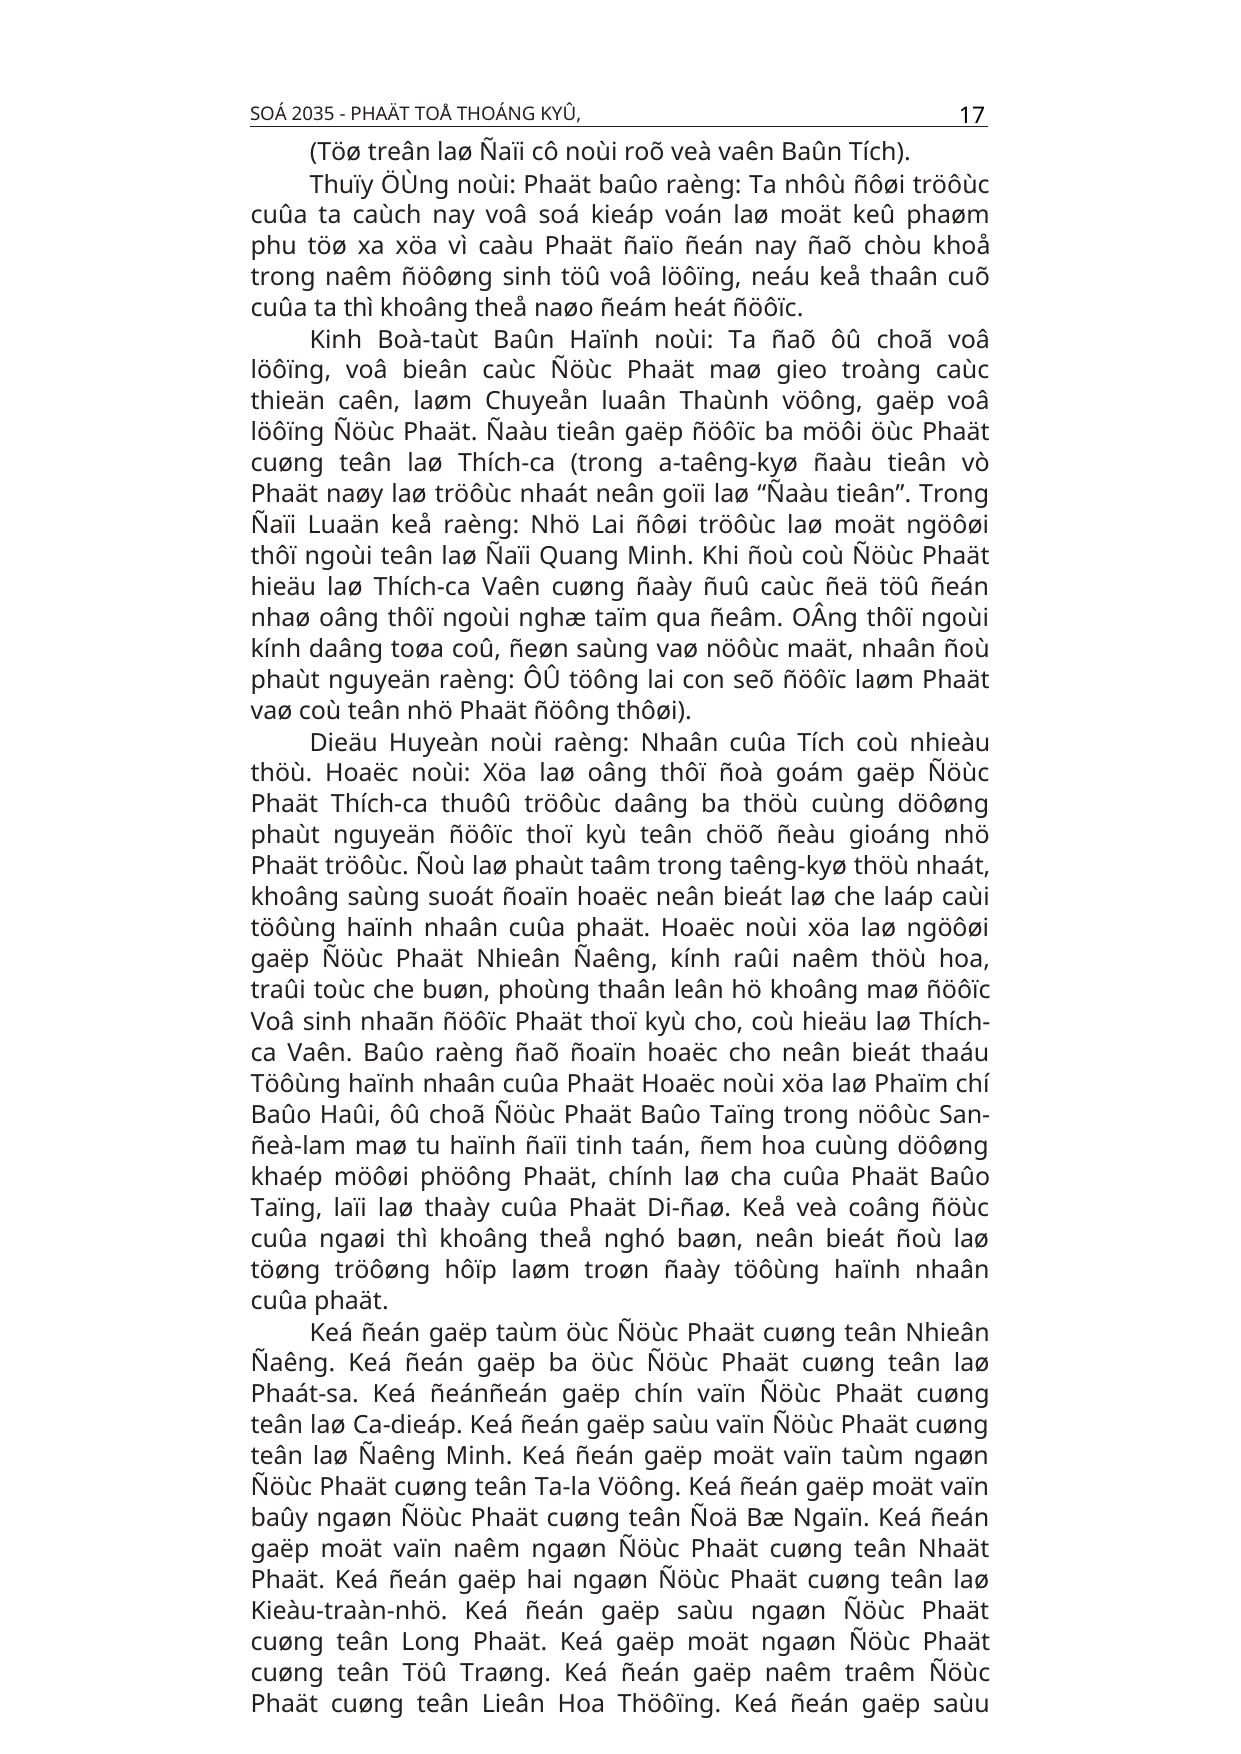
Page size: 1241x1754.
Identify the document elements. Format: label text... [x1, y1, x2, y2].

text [250, 1317, 990, 1720]
text Kinh Boà-taùt Baûn Haïnh noùi: Ta ñaõ ôû choã voâ löôïng, voâ bieân caùc Ñöùc Phaät maø gieo troàng caùc thieän caên, laøm Chuyeån luaân Thaùnh vöông, gaëp voâ löôïng Ñöùc Phaät. Ñaàu tieân gaëp ñöôïc ba möôi öùc Phaät cuøng teân laø Thích-ca (trong a-taêng-kyø ñaàu tieân vò Phaät naøy laø tröôùc nhaát neân goïi laø “Ñaàu tieân”. Trong Ñaïi Luaän keå raèng: Nhö Lai ñôøi tröôùc laø moät ngöôøi thôï ngoùi teân laø Ñaïi Quang Minh. Khi ñoù coù Ñöùc Phaät hieäu laø Thích-ca Vaên cuøng ñaày ñuû caùc ñeä töû ñeán nhaø oâng thôï ngoùi nghæ taïm qua ñeâm. OÂng thôï ngoùi kính daâng toøa coû, ñeøn saùng vaø nöôùc maät, nhaân ñoù phaùt nguyeän raèng: ÔÛ töông lai con seõ ñöôïc laøm Phaät vaø coù teân nhö Phaät ñöông thôøi). [250, 323, 990, 727]
text Thuïy ÖÙng noùi: Phaät baûo raèng: Ta nhôù ñôøi tröôùc cuûa ta caùch nay voâ soá kieáp voán laø moät keû phaøm phu töø xa xöa vì caàu Phaät ñaïo ñeán nay ñaõ chòu khoå trong naêm ñöôøng sinh töû voâ löôïng, neáu keå thaân cuõ cuûa ta thì khoâng theå naøo ñeám heát ñöôïc. [250, 168, 990, 323]
text Dieäu Huyeàn noùi raèng: Nhaân cuûa Tích coù nhieàu thöù. Hoaëc noùi: Xöa laø oâng thôï ñoà goám gaëp Ñöùc Phaät Thích-ca thuôû tröôùc daâng ba thöù cuùng döôøng phaùt nguyeän ñöôïc thoï kyù teân chöõ ñeàu gioáng nhö Phaät tröôùc. Ñoù laø phaùt taâm trong taêng-kyø thöù nhaát, khoâng saùng suoát ñoaïn hoaëc neân bieát laø che laáp caùi töôùng haïnh nhaân cuûa phaät. Hoaëc noùi xöa laø ngöôøi gaëp Ñöùc Phaät Nhieân Ñaêng, kính raûi naêm thöù hoa, traûi toùc che buøn, phoùng thaân leân hö khoâng maø ñöôïc Voâ sinh nhaãn ñöôïc Phaät thoï kyù cho, coù hieäu laø Thích- ca Vaên. Baûo raèng ñaõ ñoaïn hoaëc cho neân bieát thaáu Töôùng haïnh nhaân cuûa Phaät Hoaëc noùi xöa laø Phaïm chí Baûo Haûi, ôû choã Ñöùc Phaät Baûo Taïng trong nöôùc San-ñeà-lam maø tu haïnh ñaïi tinh taán, ñem hoa cuùng döôøng khaép möôøi phöông Phaät, chính laø cha cuûa Phaät Baûo Taïng, laïi laø thaày cuûa Phaät Di-ñaø. Keå veà coâng ñöùc cuûa ngaøi thì khoâng theå nghó baøn, neân bieát ñoù laø töøng tröôøng hôïp laøm troøn ñaày töôùng haïnh nhaân cuûa phaät. [250, 727, 990, 1317]
text (Töø treân laø Ñaïi cô noùi roõ veà vaên Baûn Tích). [309, 134, 1092, 167]
